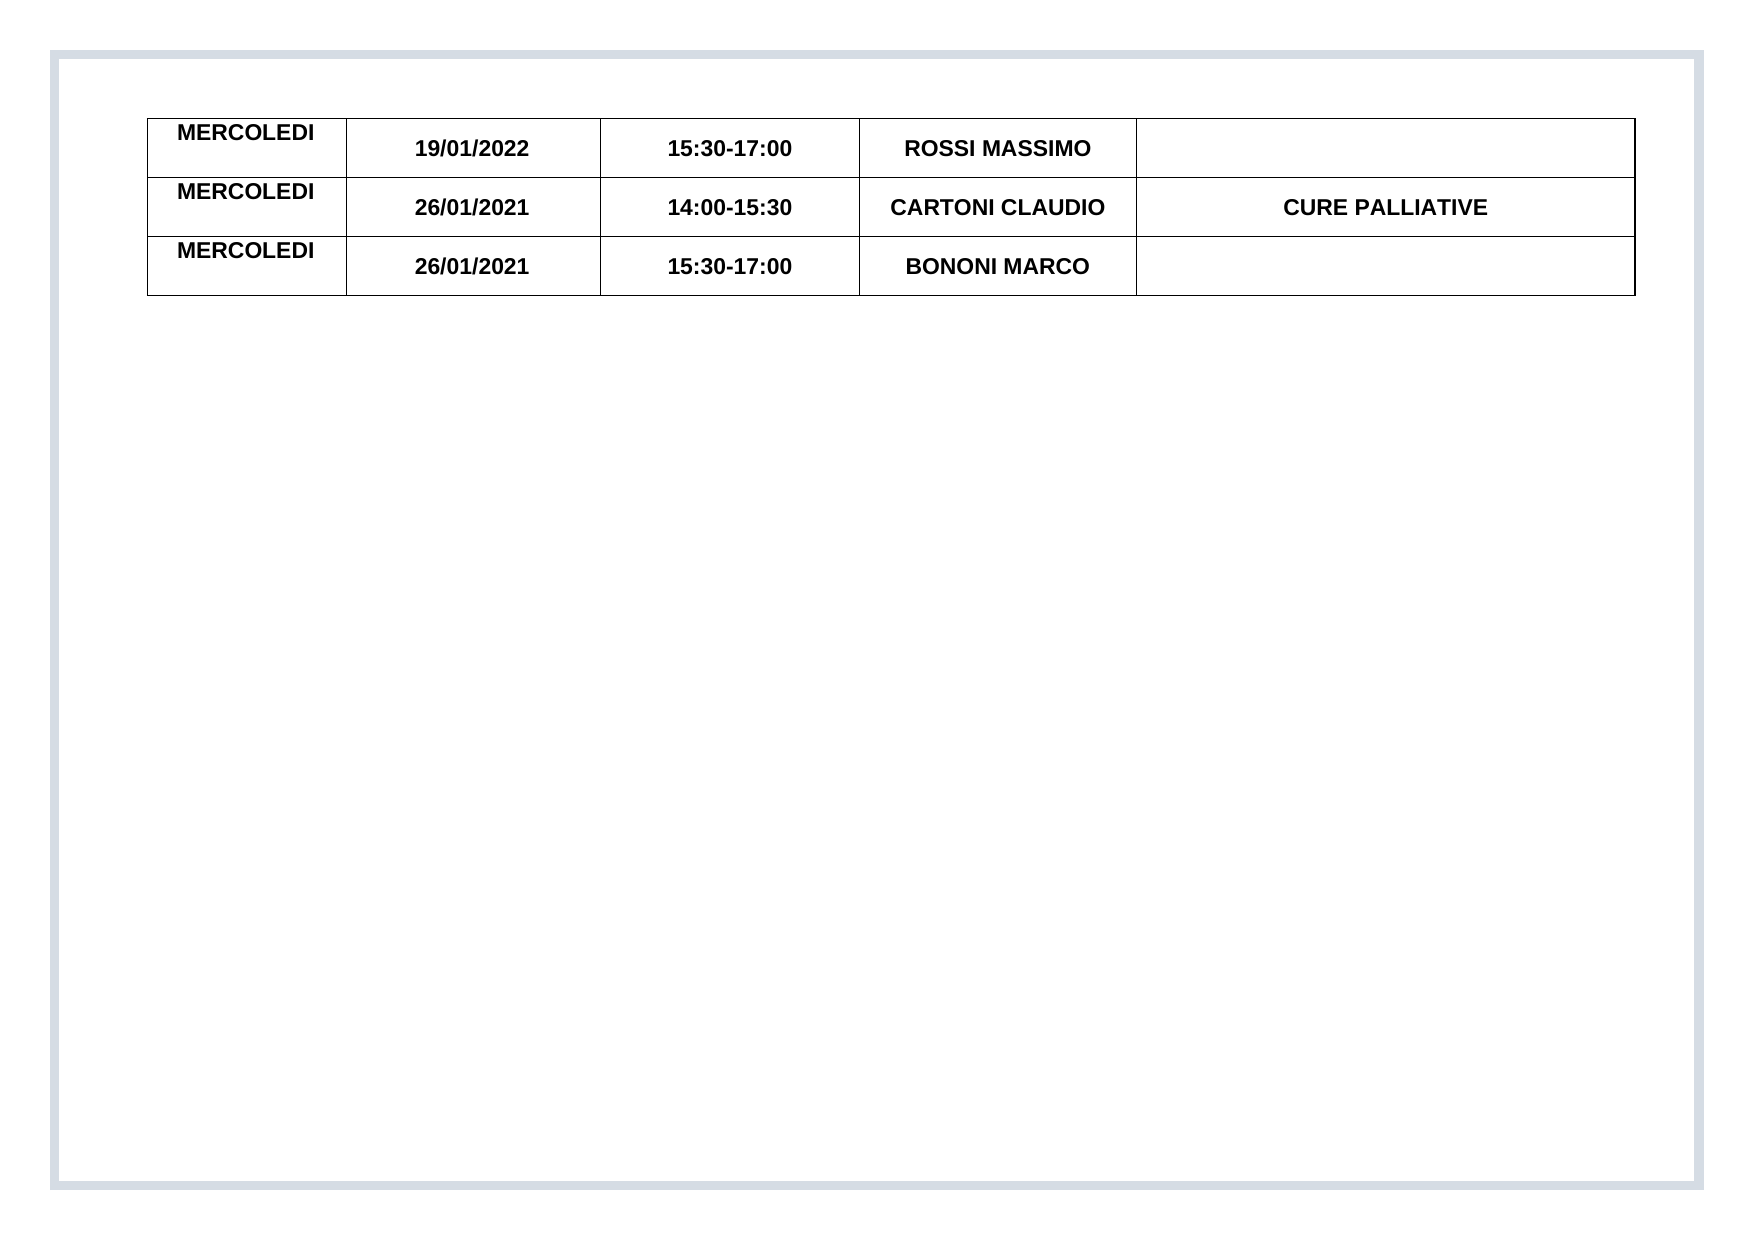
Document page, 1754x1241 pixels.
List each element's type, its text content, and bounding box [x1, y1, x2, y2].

table_cell BONONI MARCO [860, 237, 1136, 295]
table_cell MERCOLEDI [148, 237, 346, 295]
table_cell CARTONI CLAUDIO [860, 178, 1136, 236]
table_cell 15:30-17:00 [601, 119, 859, 177]
table_cell [1137, 237, 1634, 295]
table_cell MERCOLEDI [148, 119, 346, 177]
table_cell 14:00-15:30 [601, 178, 859, 236]
table_cell [1137, 119, 1634, 177]
table_cell 26/01/2021 [347, 237, 600, 295]
table_cell 15:30-17:00 [601, 237, 859, 295]
table_cell 26/01/2021 [347, 178, 600, 236]
table_cell ROSSI MASSIMO [860, 119, 1136, 177]
table_cell 19/01/2022 [347, 119, 600, 177]
table_cell MERCOLEDI [148, 178, 346, 236]
table_cell CURE PALLIATIVE [1137, 178, 1634, 236]
